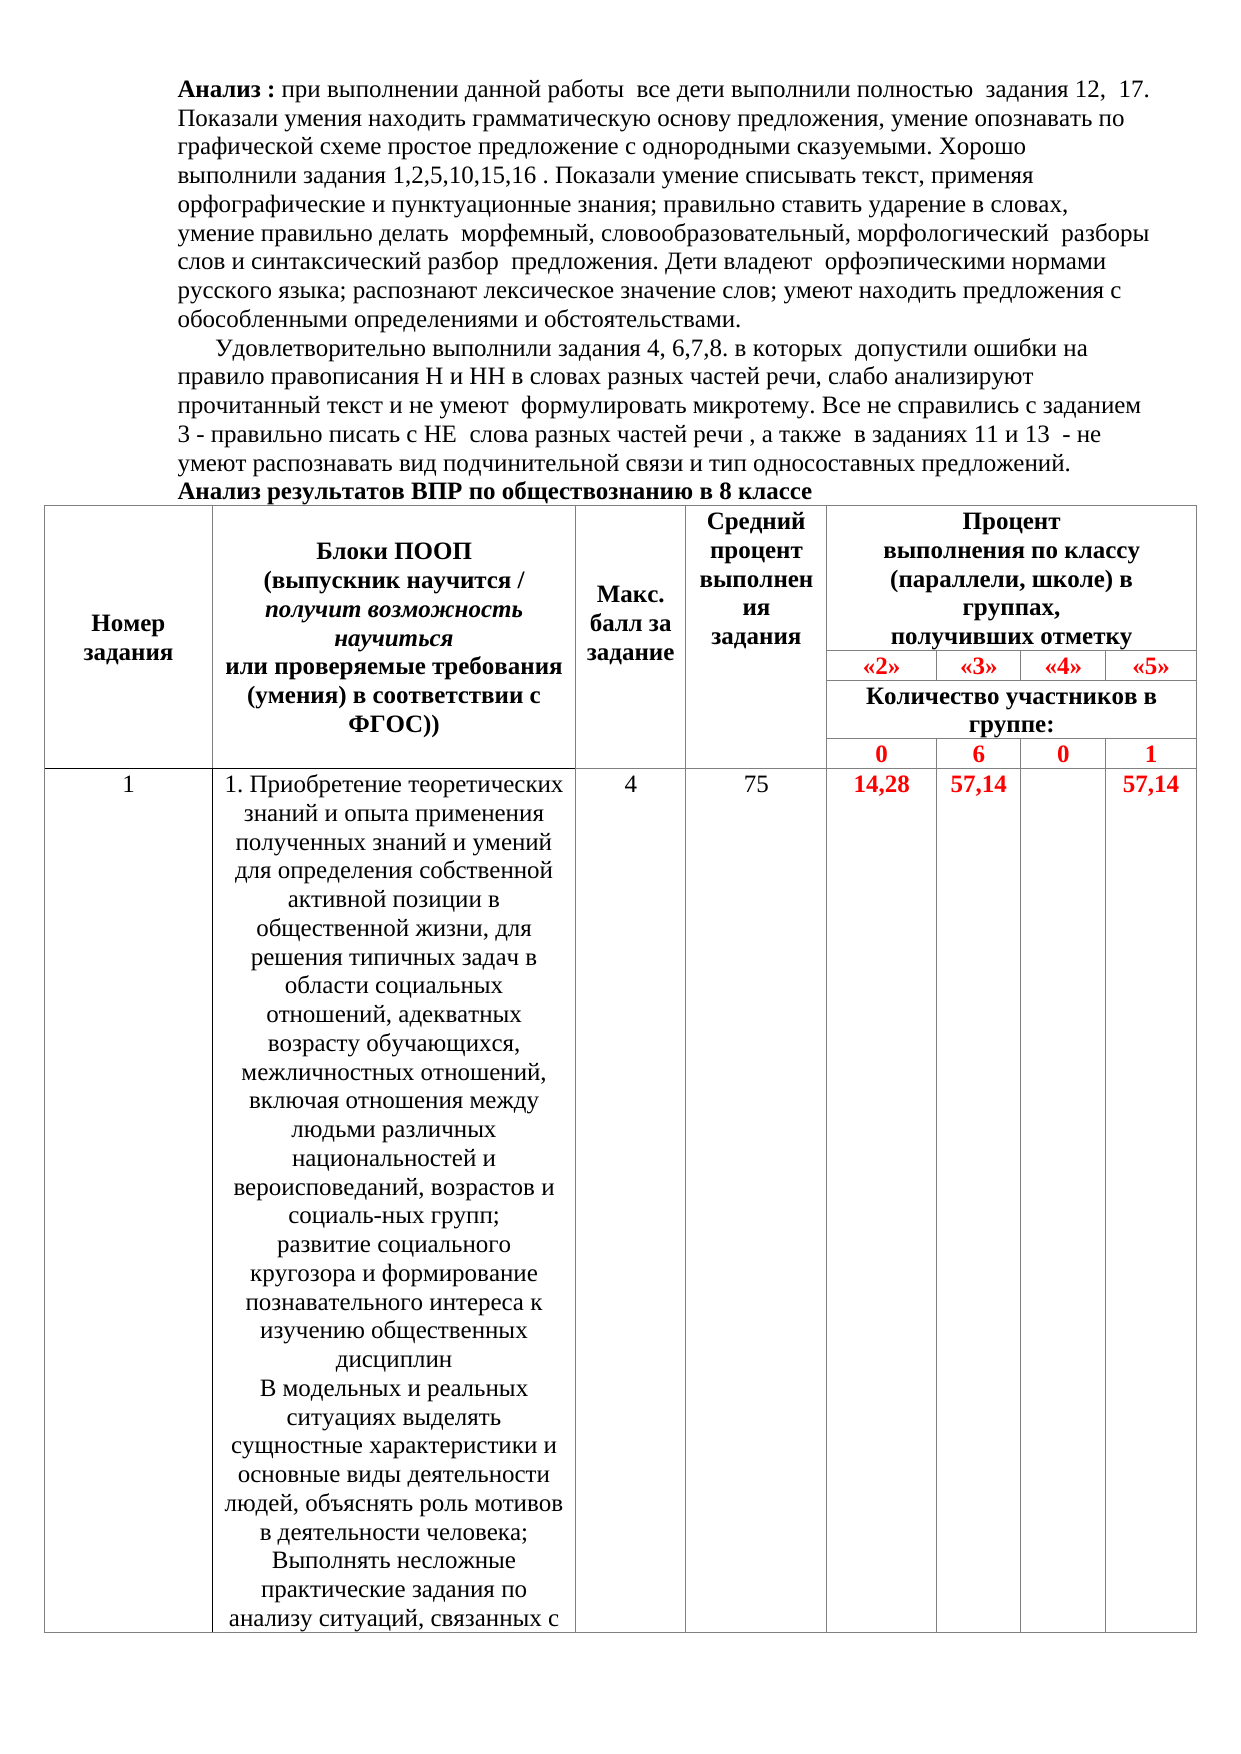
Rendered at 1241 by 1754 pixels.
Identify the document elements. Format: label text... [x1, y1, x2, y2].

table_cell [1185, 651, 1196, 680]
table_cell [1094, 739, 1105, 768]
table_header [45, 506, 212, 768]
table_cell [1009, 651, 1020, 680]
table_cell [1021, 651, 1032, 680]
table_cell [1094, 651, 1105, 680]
text Анализ результатов ВПР по обществознанию в 8 классе [177, 476, 1152, 505]
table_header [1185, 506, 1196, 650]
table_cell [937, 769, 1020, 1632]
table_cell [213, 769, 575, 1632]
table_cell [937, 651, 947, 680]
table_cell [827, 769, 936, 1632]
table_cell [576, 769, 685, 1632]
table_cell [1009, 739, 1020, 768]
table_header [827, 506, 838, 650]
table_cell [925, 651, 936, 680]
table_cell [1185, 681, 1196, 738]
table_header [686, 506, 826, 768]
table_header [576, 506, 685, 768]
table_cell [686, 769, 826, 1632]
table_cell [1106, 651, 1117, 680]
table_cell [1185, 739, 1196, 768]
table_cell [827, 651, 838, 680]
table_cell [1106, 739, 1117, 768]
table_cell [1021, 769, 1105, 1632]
text Анализ : при выполнении данной работы все дети выполнили полностью задания 12, 17. Показали умения находить грамматическую основу предложения, умение опознавать по графической схеме простое предложение с однородными сказуемыми. Хорошо выполнили задания 1,2,5,10,15,16 . Показали умение списывать текст, применяя орфографические и пунктуационные знания; правильно ставить ударение в словах, умение правильно делать морфемный, словообразовательный, морфологический разборы слов и синтаксический разбор предложения. Дети владеют орфоэпическими нормами русского языка; распознают лексическое значение слов; умеют находить предложения с обособленными определениями и обстоятельствами. [177, 74, 1152, 333]
text Удовлетворительно выполнили задания 4, 6,7,8. в которых допустили ошибки на правило правописания Н и НН в словах разных частей речи, слабо анализируют прочитанный текст и не умеют формулировать микротему. Все не справились с заданием 3 - правильно писать с НЕ слова разных частей речи , а также в заданиях 11 и 13 - не умеют распознавать вид подчинительной связи и тип односоставных предложений. [177, 333, 1152, 476]
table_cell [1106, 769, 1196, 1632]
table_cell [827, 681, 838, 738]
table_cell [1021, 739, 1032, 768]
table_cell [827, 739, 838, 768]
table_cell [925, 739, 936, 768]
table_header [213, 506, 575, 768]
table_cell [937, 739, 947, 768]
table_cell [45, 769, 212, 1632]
